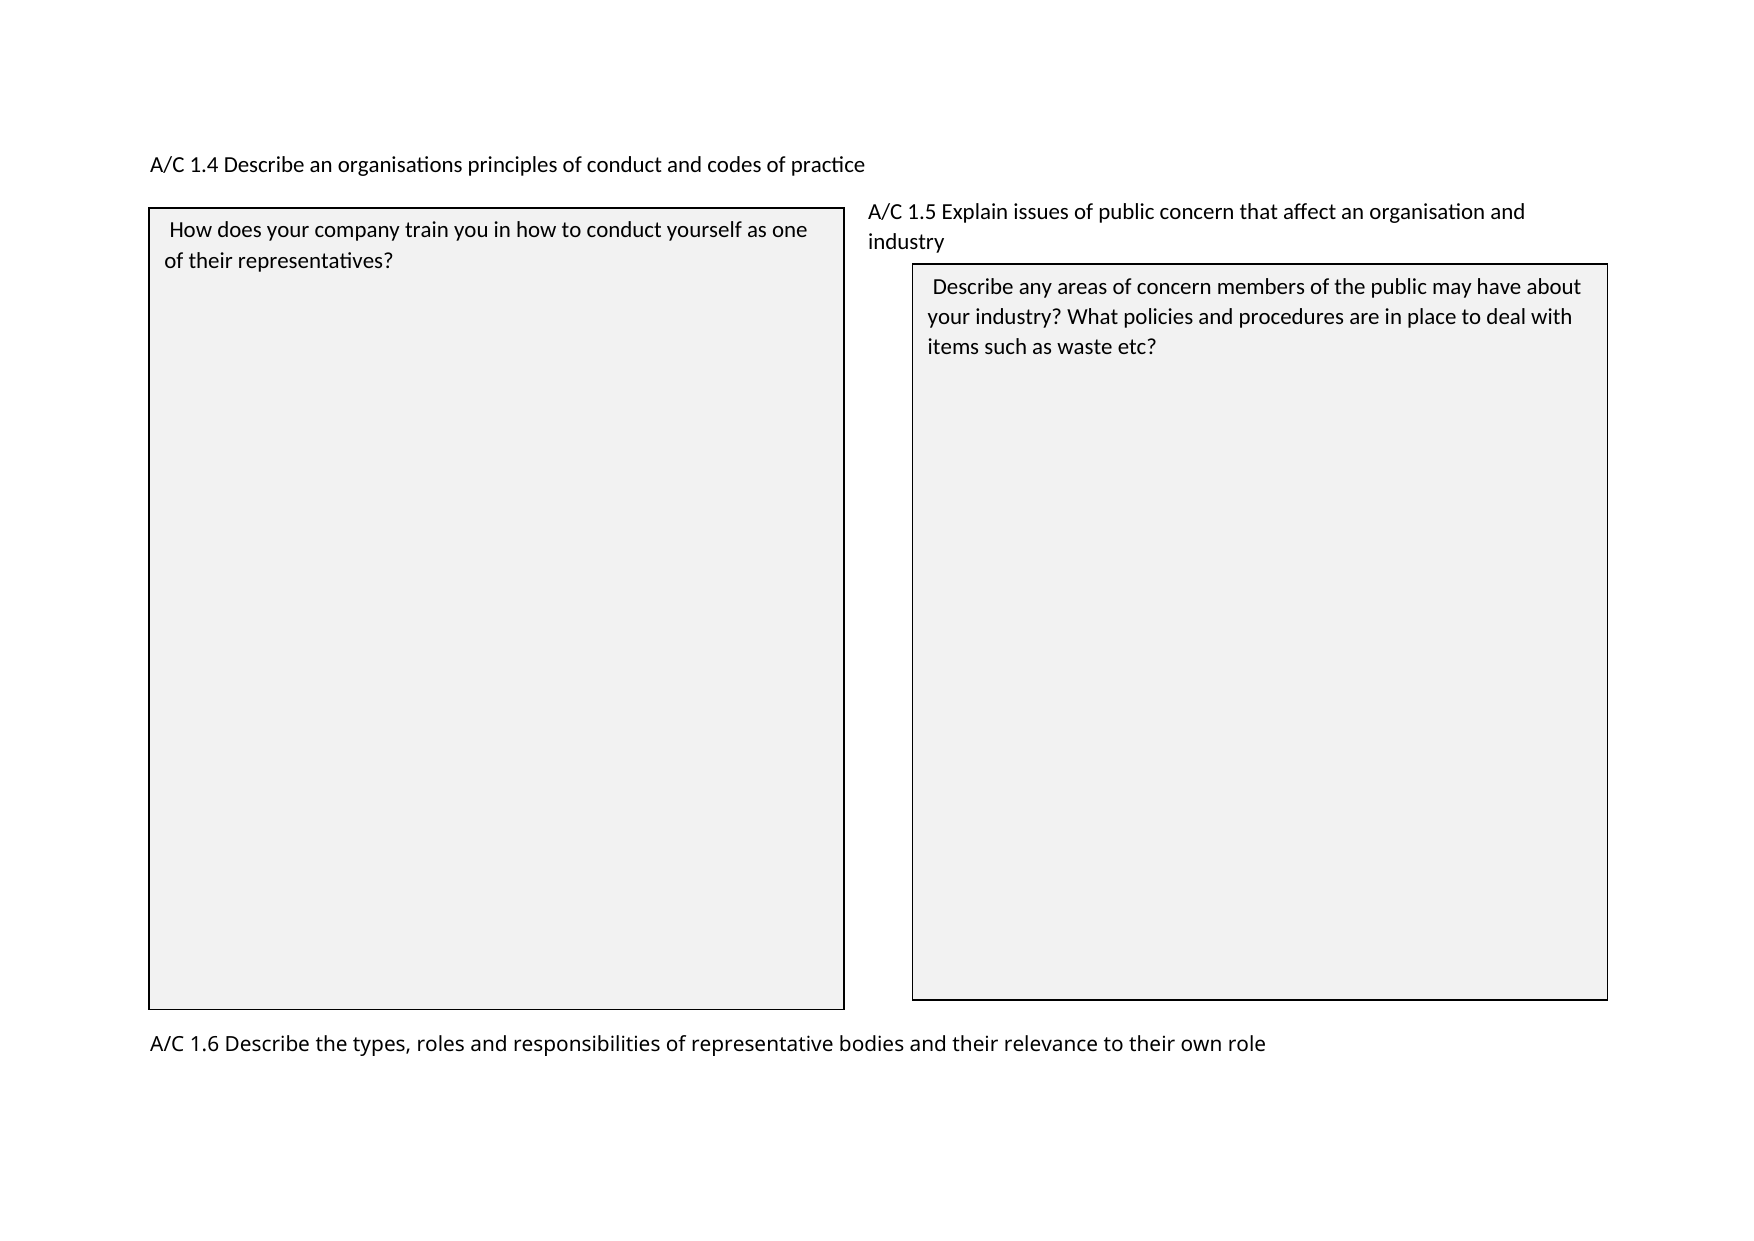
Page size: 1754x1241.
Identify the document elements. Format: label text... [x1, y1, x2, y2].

text A/C 1.6 Describe the types, roles and responsibilities of representative bodies and their relevance to their own role [150, 414, 1604, 1058]
text A/C 1.5 Explain issues of public concern that affect an organisation and industry [150, 197, 1604, 255]
text A/C 1.4 Describe an organisations principles of conduct and codes of practice [150, 150, 1604, 178]
